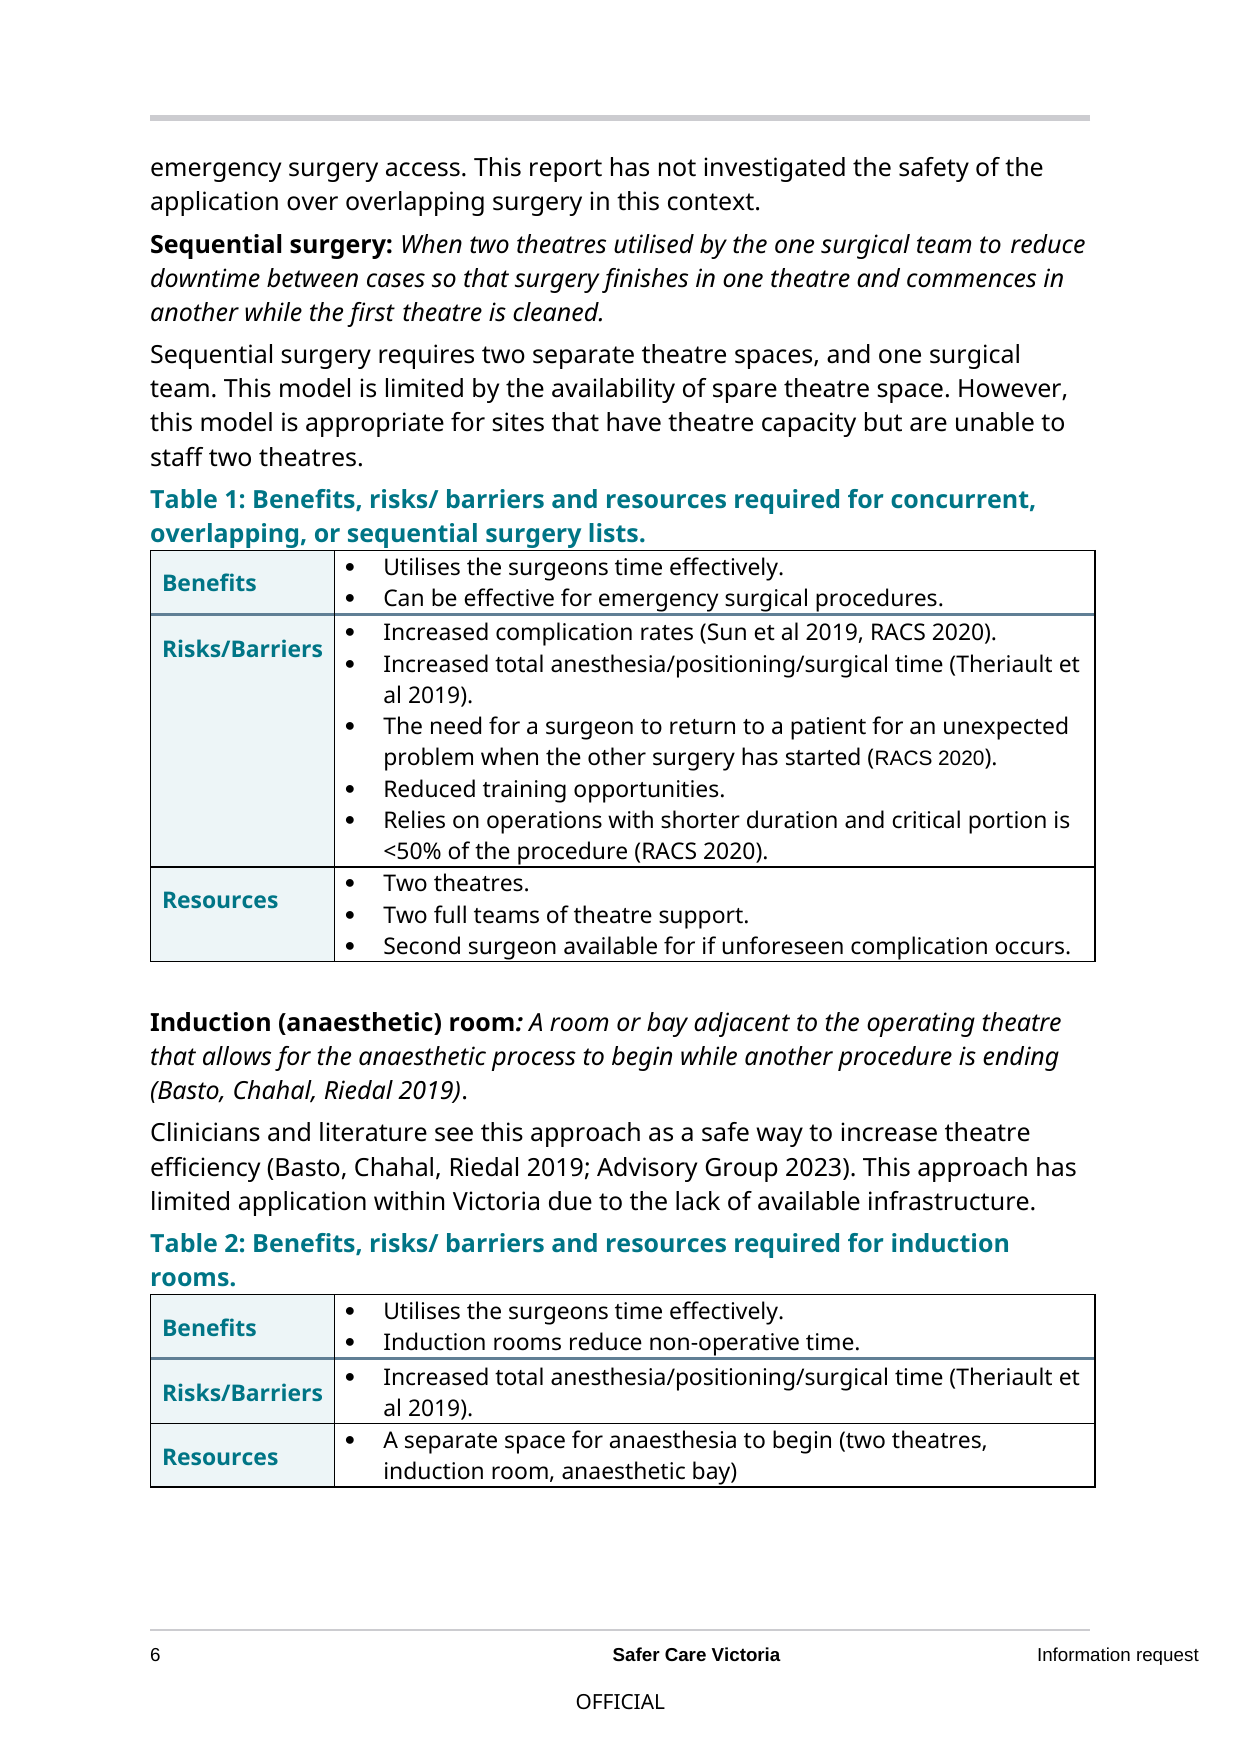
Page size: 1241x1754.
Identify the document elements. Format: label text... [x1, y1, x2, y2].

table_cell Two theatres. Two full teams of theatre support. Second surgeon available for if unforeseen complication occurs. [335, 868, 1094, 961]
table_cell Resources [151, 1424, 334, 1486]
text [150, 150, 1090, 218]
table_cell Risks/Barriers [151, 616, 334, 866]
text Sequential surgery: When two theatres utilised by the one surgical team to reduce downtime between cases so that surgery finishes in one theatre and commences in another while the first theatre is cleaned. [150, 226, 1090, 329]
table_cell Increased complication rates (Sun et al 2019, RACS 2020). Increased total anesthesia/positioning/surgical time (Theriault et al 2019). The need for a surgeon to return to a patient for an unexpected problem when the other surgery has started (RACS 2020). Reduced training opportunities. Relies on operations with shorter duration and critical portion is <50% of the procedure (RACS 2020). [335, 616, 1094, 866]
table_cell Risks/Barriers [151, 1360, 334, 1423]
table_header Utilises the surgeons time effectively. Can be effective for emergency surgical procedures. [335, 551, 1094, 613]
table_header Benefits [151, 551, 334, 613]
text Clinicians and literature see this approach as a safe way to increase theatre efficiency (Basto, Chahal, Riedal 2019; Advisory Group 2023). This approach has limited application within Victoria due to the lack of available infrastructure. [150, 1115, 1090, 1217]
subtitle Table 2: Benefits, risks/ barriers and resources required for induction rooms. [150, 1226, 1090, 1294]
table_cell A separate space for anaesthesia to begin (two theatres, induction room, anaesthetic bay) [335, 1424, 1094, 1486]
table_header Utilises the surgeons time effectively. Induction rooms reduce non-operative time. [335, 1295, 1094, 1357]
table_cell Increased total anesthesia/positioning/surgical time (Theriault et al 2019). [335, 1360, 1094, 1423]
table_header Benefits [151, 1295, 334, 1357]
text Induction (anaesthetic) room: A room or bay adjacent to the operating theatre that allows for the anaesthetic process to begin while another procedure is ending (Basto, Chahal, Riedal 2019). [150, 1004, 1090, 1107]
text Sequential surgery requires two separate theatre spaces, and one surgical team. This model is limited by the availability of spare theatre space. However, this model is appropriate for sites that have theatre capacity but are unable to staff two theatres. [150, 337, 1090, 473]
subtitle Table 1: Benefits, risks/ barriers and resources required for concurrent, overlapping, or sequential surgery lists. [150, 482, 1090, 550]
table_cell Resources [151, 868, 334, 961]
